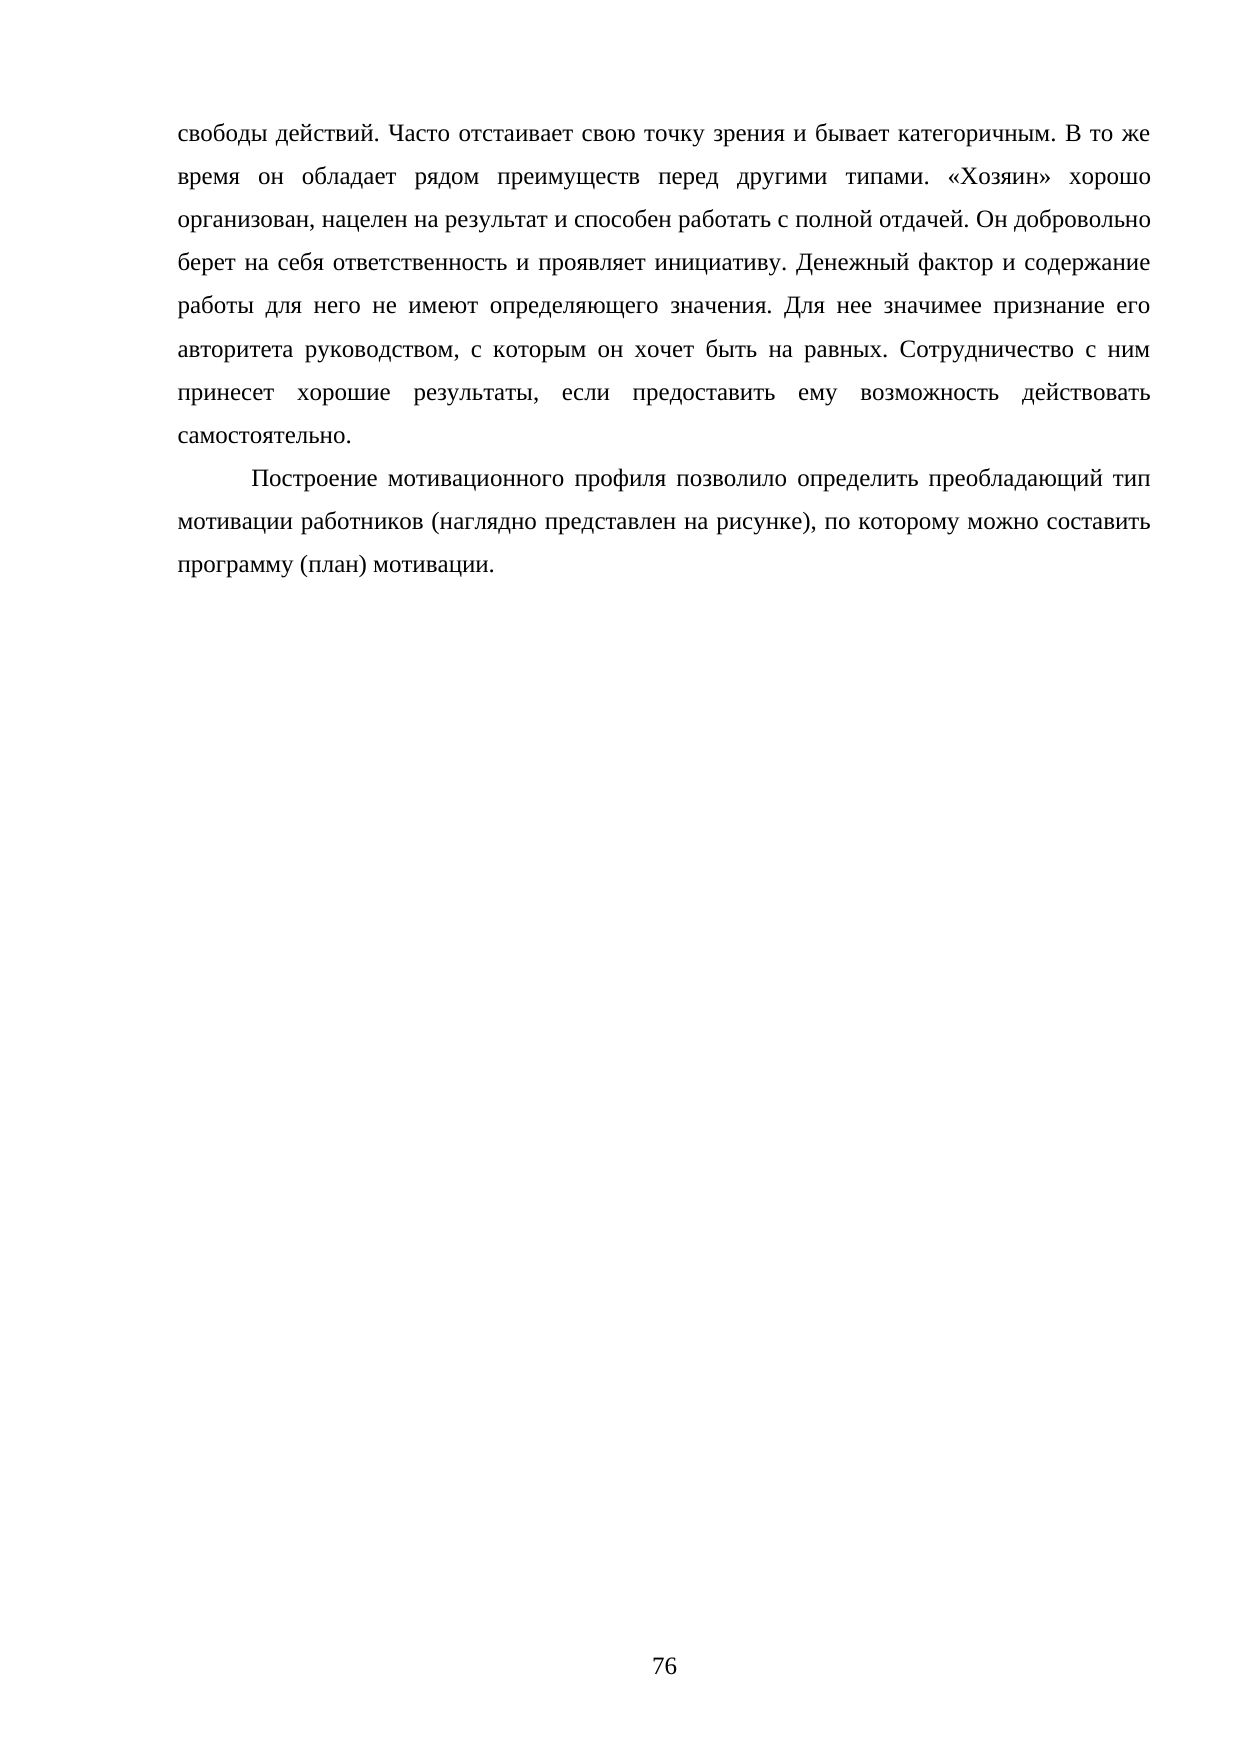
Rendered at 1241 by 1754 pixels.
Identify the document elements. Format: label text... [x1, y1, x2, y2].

text Построение мотивационного профиля позволило определить преобладающий тип мотивации работников (наглядно представлен на рисунке), по которому можно составить программу (план) мотивации. [177, 463, 1152, 578]
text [177, 118, 1152, 449]
